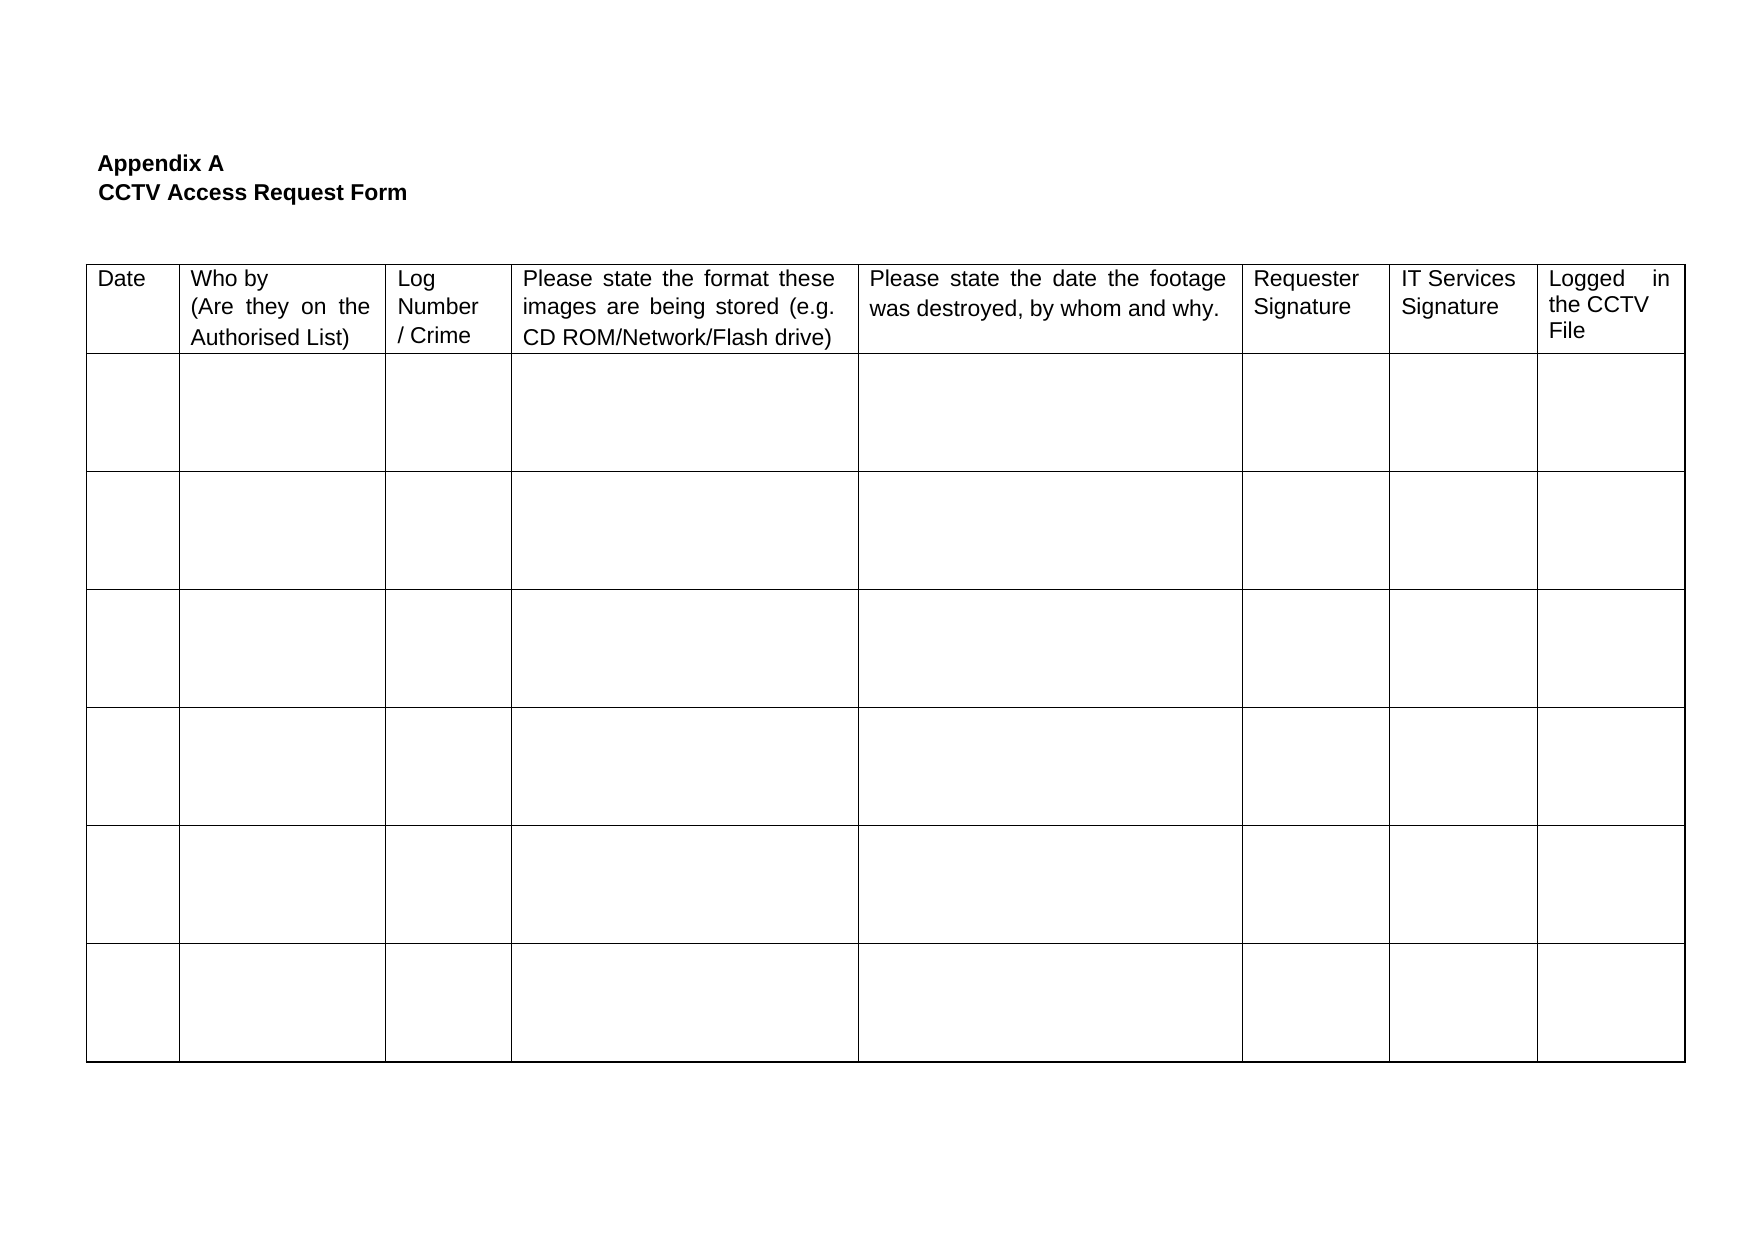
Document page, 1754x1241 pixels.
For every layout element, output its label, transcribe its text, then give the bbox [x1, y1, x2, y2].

table_cell [1243, 826, 1389, 943]
table_header IT Services Signature [1390, 265, 1537, 353]
table_cell [1243, 354, 1389, 471]
table_cell [87, 472, 179, 589]
text Appendix A [97, 150, 1604, 176]
table_cell [1390, 354, 1537, 471]
table_cell [180, 708, 385, 825]
table_cell [859, 708, 1242, 825]
table_cell [180, 590, 385, 707]
table_cell [180, 354, 385, 471]
table_cell [1390, 472, 1537, 589]
table_cell [386, 590, 511, 707]
table_cell [87, 590, 179, 707]
table_cell [1243, 708, 1389, 825]
table_header Date [87, 265, 179, 353]
table_header Log Number / Crime [386, 265, 511, 353]
table_cell [512, 354, 858, 471]
table_cell [386, 472, 511, 589]
table_cell [1243, 472, 1389, 589]
table_cell [1390, 944, 1537, 1061]
table_header Please state the format these images are being stored (e.g. CD ROM/Network/Flash drive) [512, 265, 858, 353]
table_cell [1243, 590, 1389, 707]
table_cell [512, 590, 858, 707]
subtitle CCTV Access Request Form [98, 178, 1604, 205]
table_cell [859, 826, 1242, 943]
table_cell [87, 944, 179, 1061]
table_cell [386, 354, 511, 471]
table_cell [386, 944, 511, 1061]
table_header Please state the date the footage was destroyed, by whom and why. [859, 265, 1242, 353]
table_cell [386, 708, 511, 825]
table_cell [87, 708, 179, 825]
table_cell [512, 944, 858, 1061]
table_cell [180, 944, 385, 1061]
table_cell [1538, 472, 1684, 589]
table_cell [386, 826, 511, 943]
table_cell [87, 354, 179, 471]
table_cell [1538, 826, 1684, 943]
table_header Requester Signature [1243, 265, 1389, 353]
table_cell [1538, 944, 1684, 1061]
table_cell [1538, 708, 1684, 825]
table_cell [1243, 944, 1389, 1061]
table_cell [512, 826, 858, 943]
table_cell [1390, 590, 1537, 707]
table_cell [1390, 826, 1537, 943]
table_cell [180, 826, 385, 943]
table_cell [1390, 708, 1537, 825]
table_header Logged in the CCTV File [1538, 265, 1684, 353]
table_cell [512, 708, 858, 825]
table_cell [87, 826, 179, 943]
table_cell [1538, 590, 1684, 707]
table_cell [180, 472, 385, 589]
table_cell [859, 944, 1242, 1061]
table_header Who by (Are they on the Authorised List) [180, 265, 385, 353]
table_cell [1538, 354, 1684, 471]
table_cell [859, 472, 1242, 589]
table_cell [512, 472, 858, 589]
table_cell [859, 590, 1242, 707]
table_cell [859, 354, 1242, 471]
